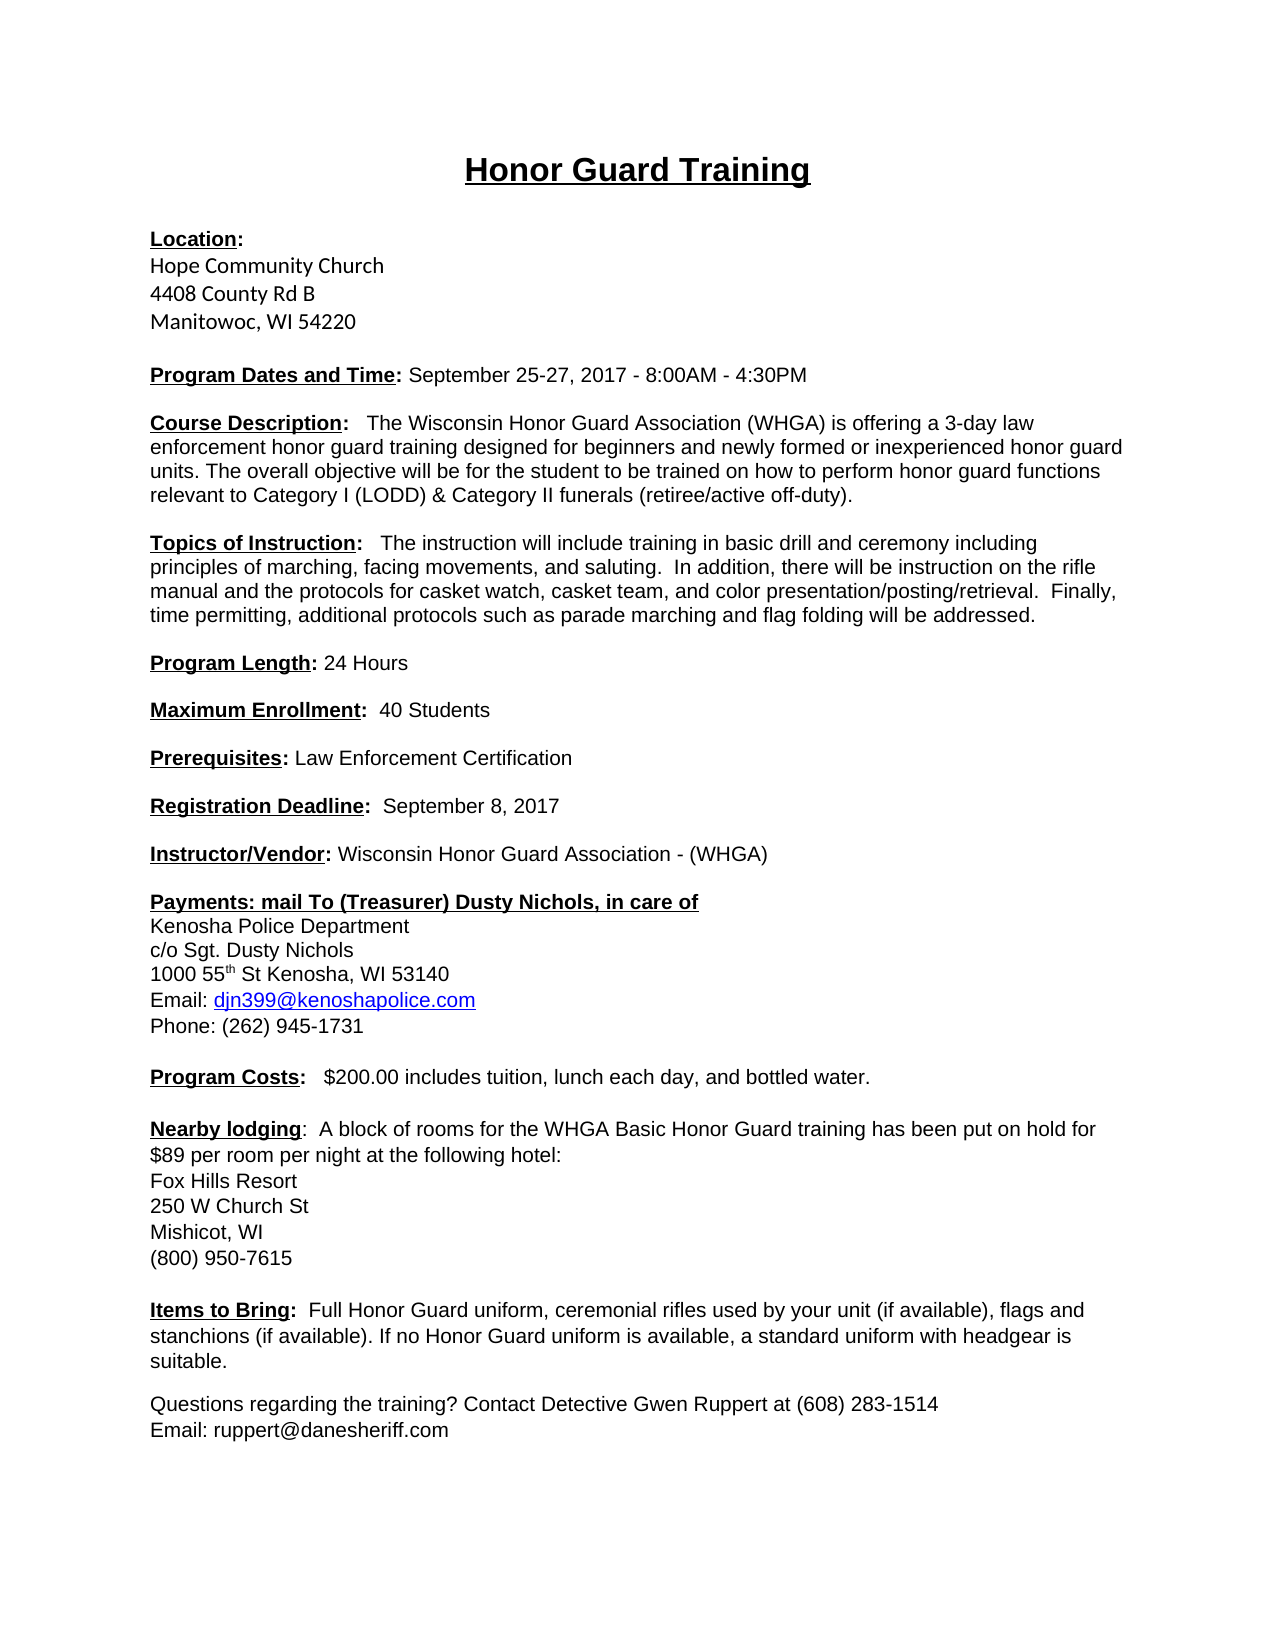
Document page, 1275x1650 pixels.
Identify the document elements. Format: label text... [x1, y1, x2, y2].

text 250 W Church St [150, 1194, 1125, 1218]
text Registration Deadline: September 8, 2017 [150, 794, 1125, 818]
text Topics of Instruction: The instruction will include training in basic drill and ceremony including principles of marching, facing movements, and saluting. In addition, there will be instruction on the rifle manual and the protocols for casket watch, casket team, and color presentation/posting/retrieval. Finally, time permitting, additional protocols such as parade marching and flag folding will be addressed. [150, 531, 1125, 626]
text (800) 950-7615 [150, 1246, 1125, 1270]
text c/o Sgt. Dusty Nichols [150, 938, 1125, 962]
text Nearby lodging: A block of rooms for the WHGA Basic Honor Guard training has been put on hold for $89 per room per night at the following hotel: [150, 1117, 1125, 1167]
text Fox Hills Resort [150, 1168, 1125, 1192]
text Items to Bring: Full Honor Guard uniform, ceremonial rifles used by your unit (if available), flags and stanchions (if available). If no Honor Guard uniform is available, a standard uniform with headgear is suitable. [150, 1298, 1125, 1373]
text Mishicot, WI [150, 1220, 1125, 1244]
text 1000 55th St Kenosha, WI 53140 [150, 962, 1125, 986]
text Honor Guard Training [150, 150, 1125, 188]
text Email: ruppert@danesheriff.com [150, 1418, 1125, 1442]
text Kenosha Police Department [150, 914, 1125, 938]
text Questions regarding the training? Contact Detective Gwen Ruppert at (608) 283-1514 [150, 1392, 1125, 1416]
text Location: [150, 227, 1125, 251]
text Hope Community Church 4408 County Rd B [150, 251, 1125, 307]
text Program Dates and Time: September 25-27, 2017 - 8:00AM - 4:30PM [150, 363, 1125, 387]
text Prerequisites: Law Enforcement Certification [150, 746, 1125, 770]
text Payments: mail To (Treasurer) Dusty Nichols, in care of [150, 890, 1125, 914]
text Program Length: 24 Hours [150, 650, 1125, 674]
text Course Description: The Wisconsin Honor Guard Association (WHGA) is offering a 3-day law enforcement honor guard training designed for beginners and newly formed or inexperienced honor guard units. The overall objective will be for the student to be trained on how to perform honor guard functions relevant to Category I (LODD) & Category II funerals (retiree/active off-duty). [150, 411, 1125, 507]
text Phone: (262) 945-1731 [150, 1013, 1125, 1037]
text Program Costs: $200.00 includes tuition, lunch each day, and bottled water. [150, 1065, 1125, 1089]
text Maximum Enrollment: 40 Students [150, 698, 1125, 722]
text Email: djn399@kenoshapolice.com [150, 988, 1125, 1012]
text Manitowoc, WI 54220 [150, 307, 1125, 363]
text Instructor/Vendor: Wisconsin Honor Guard Association - (WHGA) [150, 842, 1125, 866]
